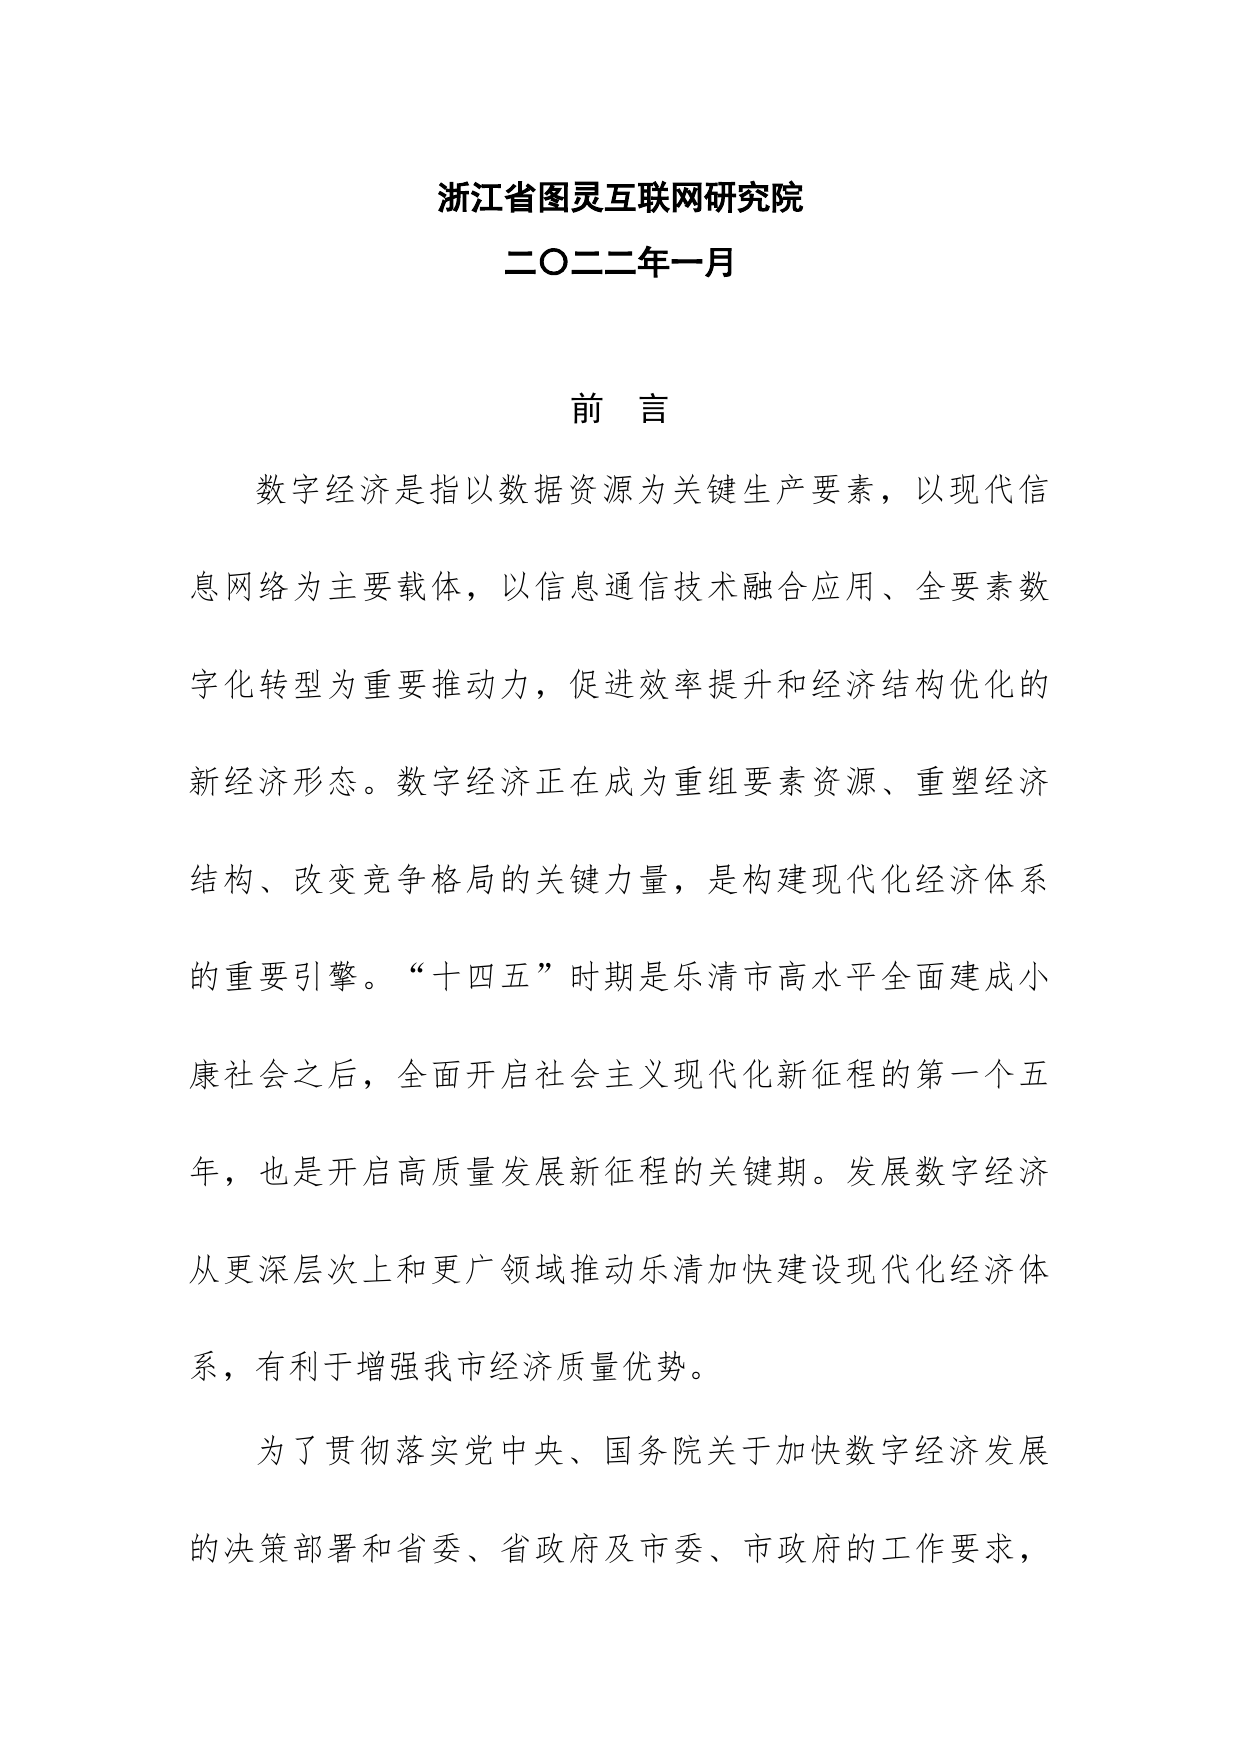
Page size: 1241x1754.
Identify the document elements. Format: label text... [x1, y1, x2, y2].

text 二〇二二年一月 [187, 227, 1053, 292]
text 数字经济是指以数据资源为关键生产要素，以现代信息网络为主要载体，以信息通信技术融合应用、全要素数字化转型为重要推动力，促进效率提升和经济结构优化的新经济形态。数字经济正在成为重组要素资源、重塑经济结构、改变竞争格局的关键力量，是构建现代化经济体系的重要引擎。“十四五”时期是乐清市高水平全面建成小康社会之后，全面开启社会主义现代化新征程的第一个五年，也是开启高质量发展新征程的关键期。发展数字经济从更深层次上和更广领域推动乐清加快建设现代化经济体系，有利于增强我市经济质量优势。 [187, 455, 1053, 1397]
text 浙江省图灵互联网研究院 [187, 162, 1053, 227]
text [187, 1416, 1053, 1579]
text 前 言 [187, 373, 1053, 438]
